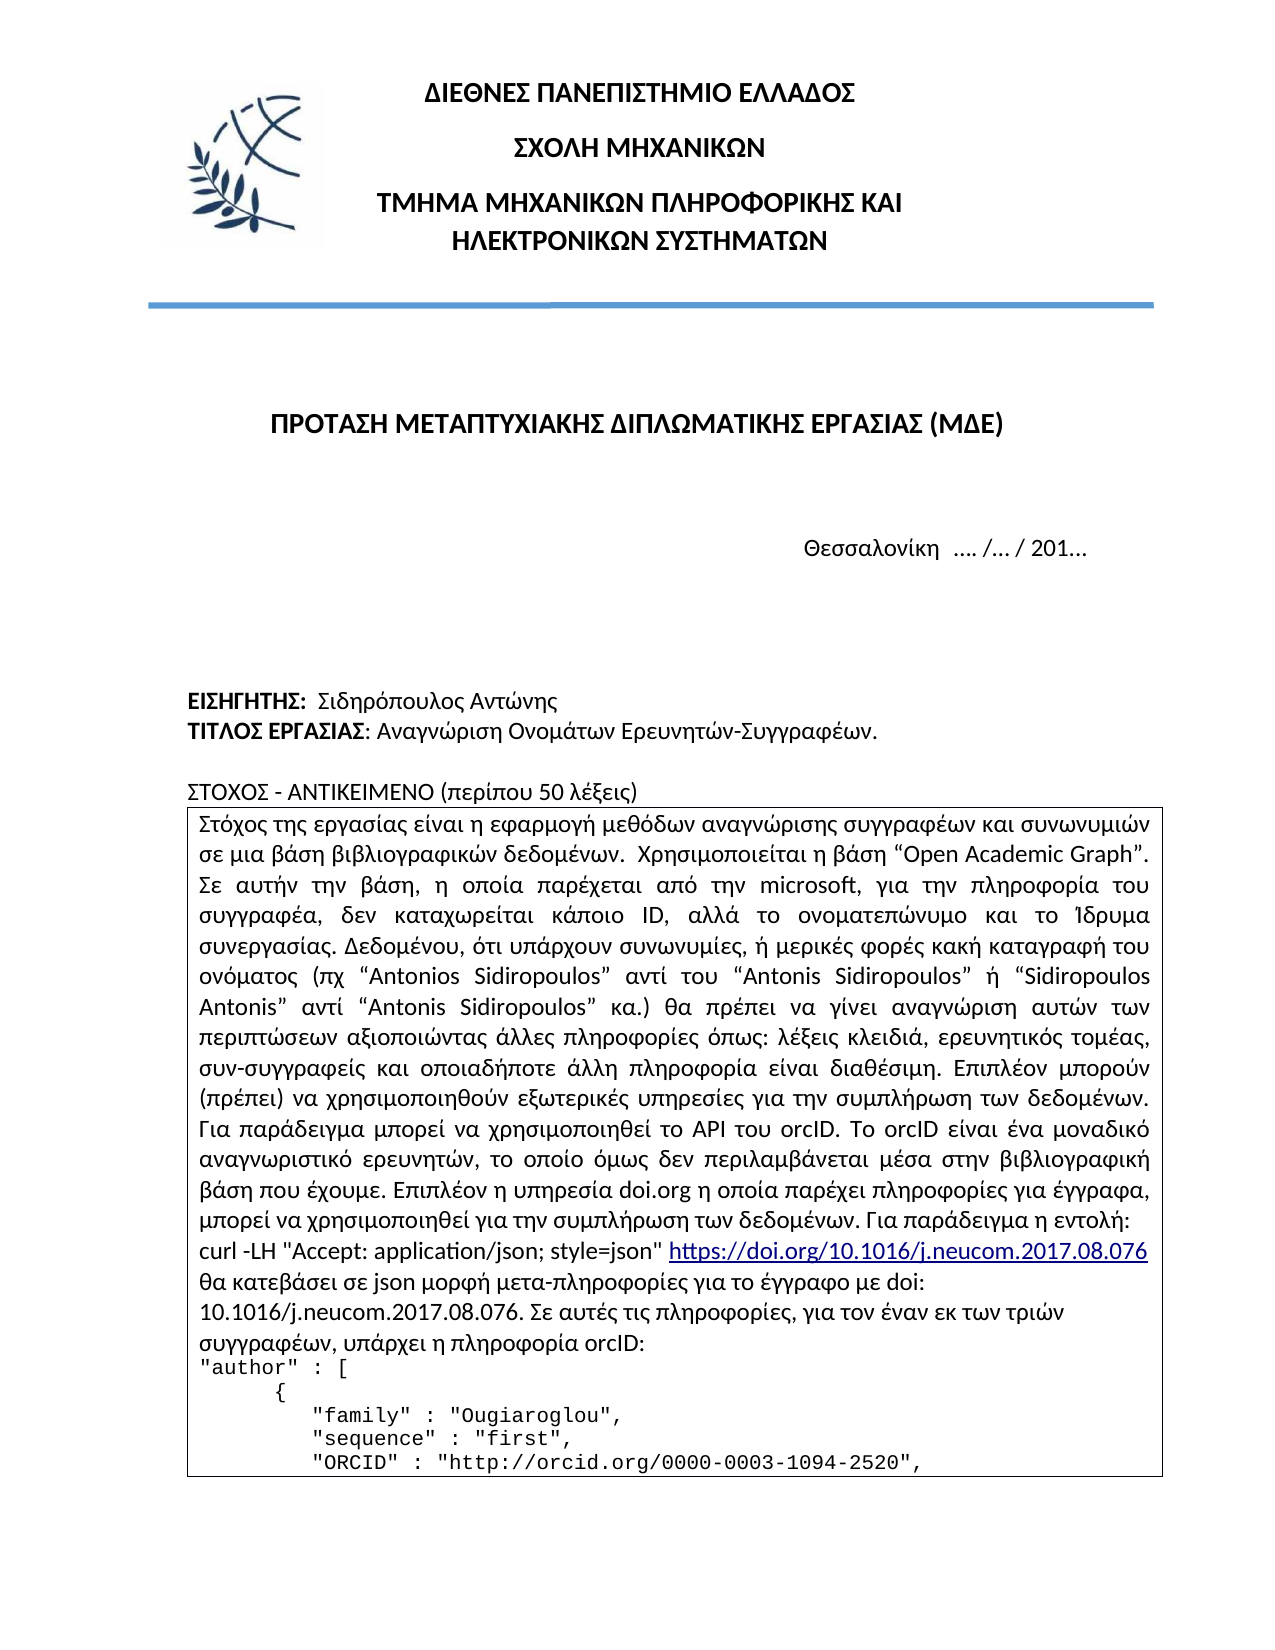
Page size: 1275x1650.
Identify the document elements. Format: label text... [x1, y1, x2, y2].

text ΕΙΣΗΓΗΤΗΣ: Σιδηρόπουλος Αντώνης [187, 685, 1087, 715]
picture [161, 83, 326, 248]
text ΣΤΟΧΟΣ - ΑΝΤΙΚΕΙΜΕΝΟ (περίπου 50 λέξεις) [187, 776, 1087, 807]
text ΠΡΟΤΑΣΗ ΜΕΤΑΠΤΥΧΙΑΚΗΣ ΔΙΠΛΩΜΑΤΙΚΗΣ ΕΡΓΑΣΙΑΣ (ΜΔΕ) [187, 405, 1087, 441]
text Θεσσαλονίκη …. /… / 201... [187, 532, 1087, 563]
text ΤΙΤΛΟΣ ΕΡΓΑΣΙΑΣ: Αναγνώριση Ονομάτων Ερευνητών-Συγγραφέων. [187, 715, 1087, 746]
